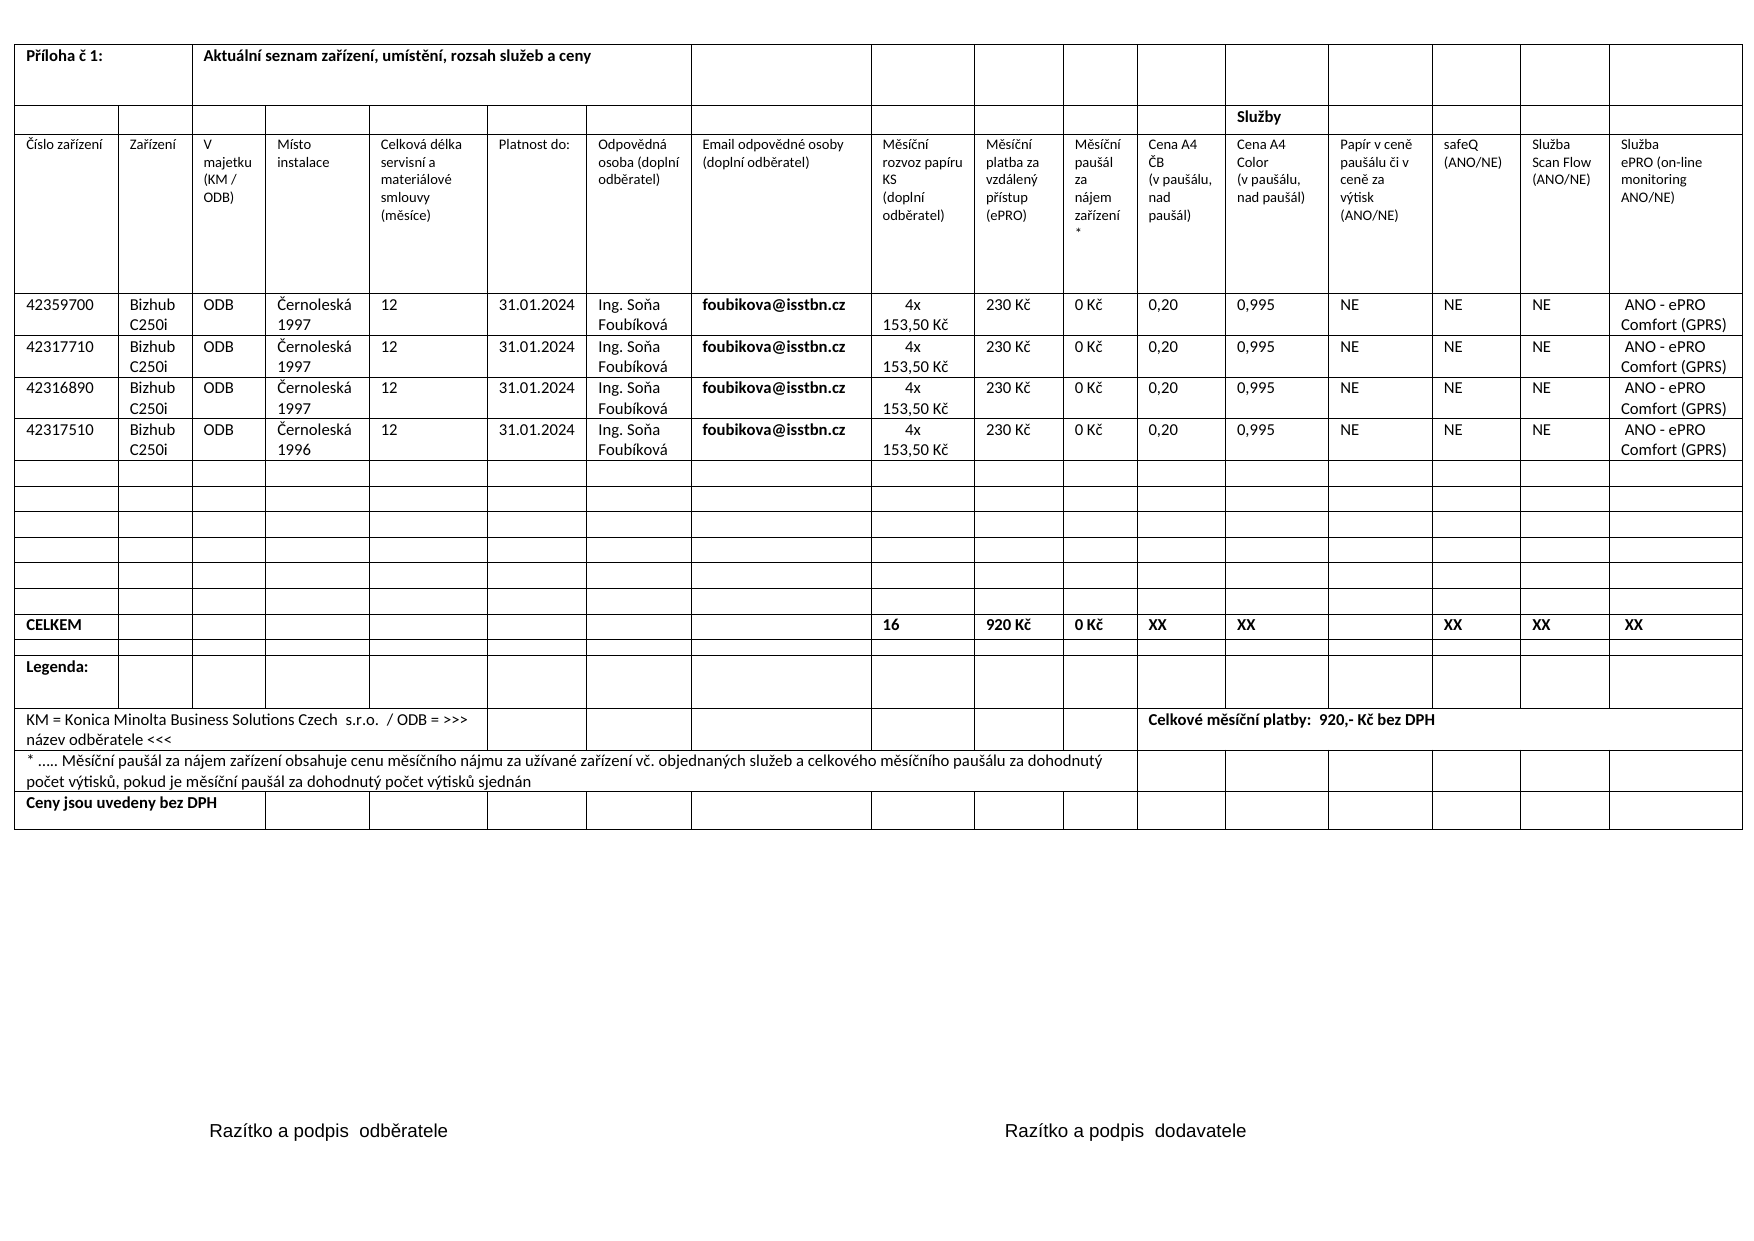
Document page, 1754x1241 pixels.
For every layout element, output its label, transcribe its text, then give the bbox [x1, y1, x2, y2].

table_cell [975, 538, 1063, 562]
table_cell [15, 461, 118, 486]
table_cell [1064, 512, 1137, 537]
table_cell [266, 512, 369, 537]
table_cell Email odpovědné osoby (doplní odběratel) [692, 135, 871, 293]
table_cell [15, 538, 118, 562]
table_header Razítko a podpis odběratele [30, 1111, 627, 1141]
table_cell [488, 792, 586, 829]
table_cell [1138, 487, 1225, 511]
table_cell XX [1521, 615, 1609, 639]
table_cell [587, 461, 691, 486]
table_header [1433, 45, 1520, 105]
table_cell 0,20 [1138, 336, 1225, 377]
table_cell [587, 589, 691, 614]
table_cell [266, 487, 369, 511]
table_cell [488, 512, 586, 537]
table_cell [1064, 563, 1137, 588]
table_cell [488, 538, 586, 562]
table_cell CELKEM [15, 615, 118, 639]
table_cell Platnost do: [488, 135, 586, 293]
table_cell 4x 153,50 Kč [872, 294, 974, 335]
table_header [1521, 45, 1609, 105]
table_cell [1329, 615, 1432, 639]
table_cell 0,995 [1226, 378, 1328, 418]
table_cell 12 [370, 336, 487, 377]
table_cell [1226, 792, 1328, 829]
table_cell [692, 106, 871, 134]
table_cell [488, 615, 586, 639]
table_cell [370, 461, 487, 486]
table_cell [1064, 656, 1137, 708]
table_cell [370, 538, 487, 562]
table_cell Černoleská 1996 [266, 419, 369, 460]
table_cell [1226, 487, 1328, 511]
table_cell [587, 106, 691, 134]
table_cell NE [1521, 378, 1609, 418]
table_cell [266, 640, 369, 655]
table_cell safeQ (ANO/NE) [1433, 135, 1520, 293]
table_cell 0,995 [1226, 336, 1328, 377]
table_cell [587, 563, 691, 588]
table_cell 42317510 [15, 419, 118, 460]
table_cell Papír v ceně paušálu či v ceně za výtisk (ANO/NE) [1329, 135, 1432, 293]
table_cell [1521, 461, 1609, 486]
table_cell 16 [872, 615, 974, 639]
table_cell 42316890 [15, 378, 118, 418]
table_cell NE [1521, 294, 1609, 335]
table_cell [1521, 538, 1609, 562]
table_cell [1433, 106, 1520, 134]
table_header [692, 45, 871, 105]
table_cell [872, 640, 974, 655]
table_cell [1064, 538, 1137, 562]
table_cell [1610, 487, 1742, 511]
table_cell [1226, 656, 1328, 708]
table_cell [119, 656, 192, 708]
table_cell [193, 615, 265, 639]
table_cell Legenda: [15, 656, 118, 708]
table_cell [587, 656, 691, 708]
table_cell Černoleská 1997 [266, 294, 369, 335]
table_cell [1138, 640, 1225, 655]
table_cell Ing. Soňa Foubíková [587, 419, 691, 460]
table_cell [692, 538, 871, 562]
table_header Razítko a podpis dodavatele [628, 1111, 1623, 1141]
table_cell [1064, 709, 1137, 749]
table_cell V majetku (KM / ODB) [193, 135, 265, 293]
table_cell [1610, 792, 1742, 829]
table_cell [692, 640, 871, 655]
table_cell Černoleská 1997 [266, 336, 369, 377]
table_cell [692, 461, 871, 486]
table_cell [1433, 589, 1520, 614]
table_header [872, 45, 974, 105]
table_cell [1521, 512, 1609, 537]
table_cell 230 Kč [975, 378, 1063, 418]
table_cell ANO - ePRO Comfort (GPRS) [1610, 336, 1742, 377]
table_cell [1521, 487, 1609, 511]
table_cell [193, 563, 265, 588]
table_cell [1521, 640, 1609, 655]
table_cell [975, 589, 1063, 614]
table_header [1329, 45, 1432, 105]
table_cell NE [1433, 294, 1520, 335]
table_cell [119, 487, 192, 511]
table_cell Bizhub C250i [119, 378, 192, 418]
table_cell [1433, 640, 1520, 655]
table_cell [1610, 106, 1742, 134]
table_cell [15, 106, 118, 134]
table_cell Celková délka servisní a materiálové smlouvy (měsíce) [370, 135, 487, 293]
table_cell [1521, 563, 1609, 588]
table_cell [1064, 792, 1137, 829]
table_cell [1433, 656, 1520, 708]
table_cell [119, 538, 192, 562]
table_cell [1521, 589, 1609, 614]
table_cell [15, 487, 118, 511]
table_cell 4x 153,50 Kč [872, 378, 974, 418]
table_cell [975, 461, 1063, 486]
table_cell [370, 792, 487, 829]
table_cell [1433, 563, 1520, 588]
table_cell [488, 487, 586, 511]
table_cell [119, 512, 192, 537]
table_cell [587, 615, 691, 639]
table_cell [975, 792, 1063, 829]
table_cell 4x 153,50 Kč [872, 419, 974, 460]
table_cell Ceny jsou uvedeny bez DPH [15, 792, 265, 829]
table_cell [1138, 106, 1225, 134]
table_cell [1226, 563, 1328, 588]
table_cell [1610, 656, 1742, 708]
table_cell Bizhub C250i [119, 294, 192, 335]
table_header [1064, 45, 1137, 105]
table_cell [370, 563, 487, 588]
table_cell 4x 153,50 Kč [872, 336, 974, 377]
table_cell [975, 106, 1063, 134]
table_cell [1521, 106, 1609, 134]
table_header Příloha č 1: [15, 45, 192, 105]
table_cell 230 Kč [975, 294, 1063, 335]
table_cell [1433, 792, 1520, 829]
table_header [1226, 45, 1328, 105]
table_cell Cena A4 Color (v paušálu, nad paušál) [1226, 135, 1328, 293]
table_cell [370, 656, 487, 708]
table_cell [872, 563, 974, 588]
table_cell [119, 461, 192, 486]
table_cell Číslo zařízení [15, 135, 118, 293]
table_cell [266, 656, 369, 708]
table_cell [119, 106, 192, 134]
table_cell [488, 461, 586, 486]
table_cell [266, 589, 369, 614]
table_cell Odpovědná osoba (doplní odběratel) [587, 135, 691, 293]
table_cell Ing. Soňa Foubíková [587, 294, 691, 335]
table_cell [1610, 461, 1742, 486]
table_cell [1610, 538, 1742, 562]
table_cell [15, 640, 118, 655]
table_cell [488, 589, 586, 614]
table_cell [872, 709, 974, 749]
table_cell [587, 512, 691, 537]
table_cell 0,20 [1138, 378, 1225, 418]
table_cell [370, 106, 487, 134]
table_cell [488, 563, 586, 588]
table_cell Ing. Soňa Foubíková [587, 378, 691, 418]
table_cell 31.01.2024 [488, 294, 586, 335]
table_cell [1064, 640, 1137, 655]
table_cell [266, 461, 369, 486]
table_cell 31.01.2024 [488, 336, 586, 377]
table_cell [370, 640, 487, 655]
table_cell [1329, 640, 1432, 655]
table_cell 0,20 [1138, 419, 1225, 460]
table_cell Ing. Soňa Foubíková [587, 336, 691, 377]
table_cell [1226, 640, 1328, 655]
table_cell [1521, 792, 1609, 829]
table_cell Služby [1226, 106, 1328, 134]
table_cell [872, 487, 974, 511]
table_cell Měsíční rozvoz papíru KS (doplní odběratel) [872, 135, 974, 293]
table_cell NE [1433, 378, 1520, 418]
table_cell [266, 563, 369, 588]
table_cell ANO - ePRO Comfort (GPRS) [1610, 419, 1742, 460]
table_cell [1610, 640, 1742, 655]
table_cell NE [1521, 336, 1609, 377]
table_cell ODB [193, 378, 265, 418]
table_cell [1138, 656, 1225, 708]
table_cell [1433, 751, 1520, 791]
table_header [975, 45, 1063, 105]
table_cell [193, 656, 265, 708]
table_cell [193, 538, 265, 562]
table_cell [692, 512, 871, 537]
table_cell 0 Kč [1064, 294, 1137, 335]
table_cell 230 Kč [975, 336, 1063, 377]
table_cell 12 [370, 378, 487, 418]
table_cell [1329, 751, 1432, 791]
table_cell Celkové měsíční platby: 920,- Kč bez DPH [1138, 709, 1742, 749]
table_cell Bizhub C250i [119, 419, 192, 460]
table_cell Měsíční platba za vzdálený přístup (ePRO) [975, 135, 1063, 293]
table_cell [15, 563, 118, 588]
table_cell [975, 512, 1063, 537]
table_cell [119, 640, 192, 655]
table_cell [1521, 656, 1609, 708]
table_cell KM = Konica Minolta Business Solutions Czech s.r.o. / ODB = >>> název odběratele <<< [15, 709, 487, 749]
table_cell [692, 792, 871, 829]
table_cell foubikova@isstbn.cz [692, 294, 871, 335]
table_cell ODB [193, 294, 265, 335]
table_cell [1138, 792, 1225, 829]
table_cell [975, 640, 1063, 655]
table_cell 31.01.2024 [488, 419, 586, 460]
table_cell [193, 106, 265, 134]
table_cell [1064, 106, 1137, 134]
table_cell foubikova@isstbn.cz [692, 336, 871, 377]
table_cell [1329, 656, 1432, 708]
table_header Aktuální seznam zařízení, umístění, rozsah služeb a ceny [193, 45, 691, 105]
table_cell [1138, 538, 1225, 562]
table_cell [872, 656, 974, 708]
table_cell NE [1329, 294, 1432, 335]
table_cell [1138, 751, 1225, 791]
table_cell [1226, 538, 1328, 562]
table_cell XX [1138, 615, 1225, 639]
table_cell [1329, 106, 1432, 134]
table_cell [692, 589, 871, 614]
table_cell [1329, 792, 1432, 829]
table_cell NE [1329, 336, 1432, 377]
table_cell [119, 563, 192, 588]
table_cell [370, 589, 487, 614]
table_cell * ….. Měsíční paušál za nájem zařízení obsahuje cenu měsíčního nájmu za užívané zařízení vč. objednaných služeb a celkového měsíčního paušálu za dohodnutý počet výtisků, pokud je měsíční paušál za dohodnutý počet výtisků sjednán [15, 751, 1137, 791]
table_cell [15, 589, 118, 614]
table_cell 31.01.2024 [488, 378, 586, 418]
table_cell [1329, 487, 1432, 511]
table_cell [1433, 487, 1520, 511]
table_cell ODB [193, 419, 265, 460]
table_cell [587, 487, 691, 511]
table_cell 0,995 [1226, 419, 1328, 460]
table_cell [1064, 589, 1137, 614]
table_cell [1138, 461, 1225, 486]
table_cell XX [1610, 615, 1742, 639]
table_cell foubikova@isstbn.cz [692, 378, 871, 418]
table_cell NE [1433, 336, 1520, 377]
table_cell [1329, 563, 1432, 588]
table_cell NE [1433, 419, 1520, 460]
table_cell [587, 792, 691, 829]
table_cell 0 Kč [1064, 378, 1137, 418]
table_cell 0,20 [1138, 294, 1225, 335]
table_cell [266, 615, 369, 639]
table_cell Místo instalace [266, 135, 369, 293]
table_cell [1138, 563, 1225, 588]
table_cell Služba Scan Flow (ANO/NE) [1521, 135, 1609, 293]
table_cell [1329, 461, 1432, 486]
table_cell [1064, 487, 1137, 511]
table_header [1138, 45, 1225, 105]
table_cell [193, 512, 265, 537]
table_cell 42317710 [15, 336, 118, 377]
table_cell ODB [193, 336, 265, 377]
table_cell [119, 589, 192, 614]
table_cell [266, 106, 369, 134]
table_cell [1064, 461, 1137, 486]
table_cell XX [1433, 615, 1520, 639]
table_cell [1433, 538, 1520, 562]
table_cell [872, 512, 974, 537]
table_cell [692, 656, 871, 708]
table_cell 12 [370, 419, 487, 460]
table_cell [1433, 461, 1520, 486]
table_cell [1610, 512, 1742, 537]
table_cell [975, 563, 1063, 588]
table_cell [872, 461, 974, 486]
table_cell 0 Kč [1064, 419, 1137, 460]
table_cell [975, 656, 1063, 708]
table_cell [488, 709, 586, 749]
table_cell [119, 615, 192, 639]
table_cell Černoleská 1997 [266, 378, 369, 418]
table_cell 0 Kč [1064, 615, 1137, 639]
table_cell [1610, 751, 1742, 791]
table_cell [15, 512, 118, 537]
table_cell [872, 589, 974, 614]
table_cell ANO - ePRO Comfort (GPRS) [1610, 378, 1742, 418]
table_cell [266, 538, 369, 562]
table_cell 0 Kč [1064, 336, 1137, 377]
table_cell 42359700 [15, 294, 118, 335]
table_cell Služba ePRO (on-line monitoring ANO/NE) [1610, 135, 1742, 293]
table_cell [1226, 512, 1328, 537]
table_cell NE [1329, 378, 1432, 418]
table_cell [692, 487, 871, 511]
table_cell [488, 106, 586, 134]
table_cell [1226, 751, 1328, 791]
table_cell [266, 792, 369, 829]
table_cell Cena A4 ČB (v paušálu, nad paušál) [1138, 135, 1225, 293]
table_cell [1329, 538, 1432, 562]
table_cell NE [1329, 419, 1432, 460]
table_cell [193, 589, 265, 614]
table_cell [1610, 563, 1742, 588]
table_cell [1226, 461, 1328, 486]
table_cell [872, 106, 974, 134]
table_cell Měsíční paušál za nájem zařízení* [1064, 135, 1137, 293]
table_cell [872, 792, 974, 829]
table_cell [1329, 512, 1432, 537]
table_cell [1433, 512, 1520, 537]
table_cell 230 Kč [975, 419, 1063, 460]
table_cell 12 [370, 294, 487, 335]
table_cell [587, 538, 691, 562]
table_cell [1610, 589, 1742, 614]
table_cell [587, 709, 691, 749]
table_cell foubikova@isstbn.cz [692, 419, 871, 460]
table_cell [488, 640, 586, 655]
table_cell NE [1521, 419, 1609, 460]
table_cell [193, 461, 265, 486]
table_cell [1226, 589, 1328, 614]
table_cell ANO - ePRO Comfort (GPRS) [1610, 294, 1742, 335]
table_cell [975, 487, 1063, 511]
table_cell XX [1226, 615, 1328, 639]
table_cell [587, 640, 691, 655]
table_cell Zařízení [119, 135, 192, 293]
table_cell [370, 487, 487, 511]
table_cell [692, 615, 871, 639]
table_cell [692, 563, 871, 588]
table_cell [1521, 751, 1609, 791]
table_cell 920 Kč [975, 615, 1063, 639]
table_cell [1138, 512, 1225, 537]
table_cell [872, 538, 974, 562]
table_cell [193, 640, 265, 655]
table_cell [1329, 589, 1432, 614]
table_cell [692, 709, 871, 749]
table_cell [370, 615, 487, 639]
table_cell [1138, 589, 1225, 614]
table_cell [193, 487, 265, 511]
table_cell 0,995 [1226, 294, 1328, 335]
table_cell [370, 512, 487, 537]
table_header [1610, 45, 1742, 105]
table_cell [975, 709, 1063, 749]
table_cell [488, 656, 586, 708]
table_cell Bizhub C250i [119, 336, 192, 377]
